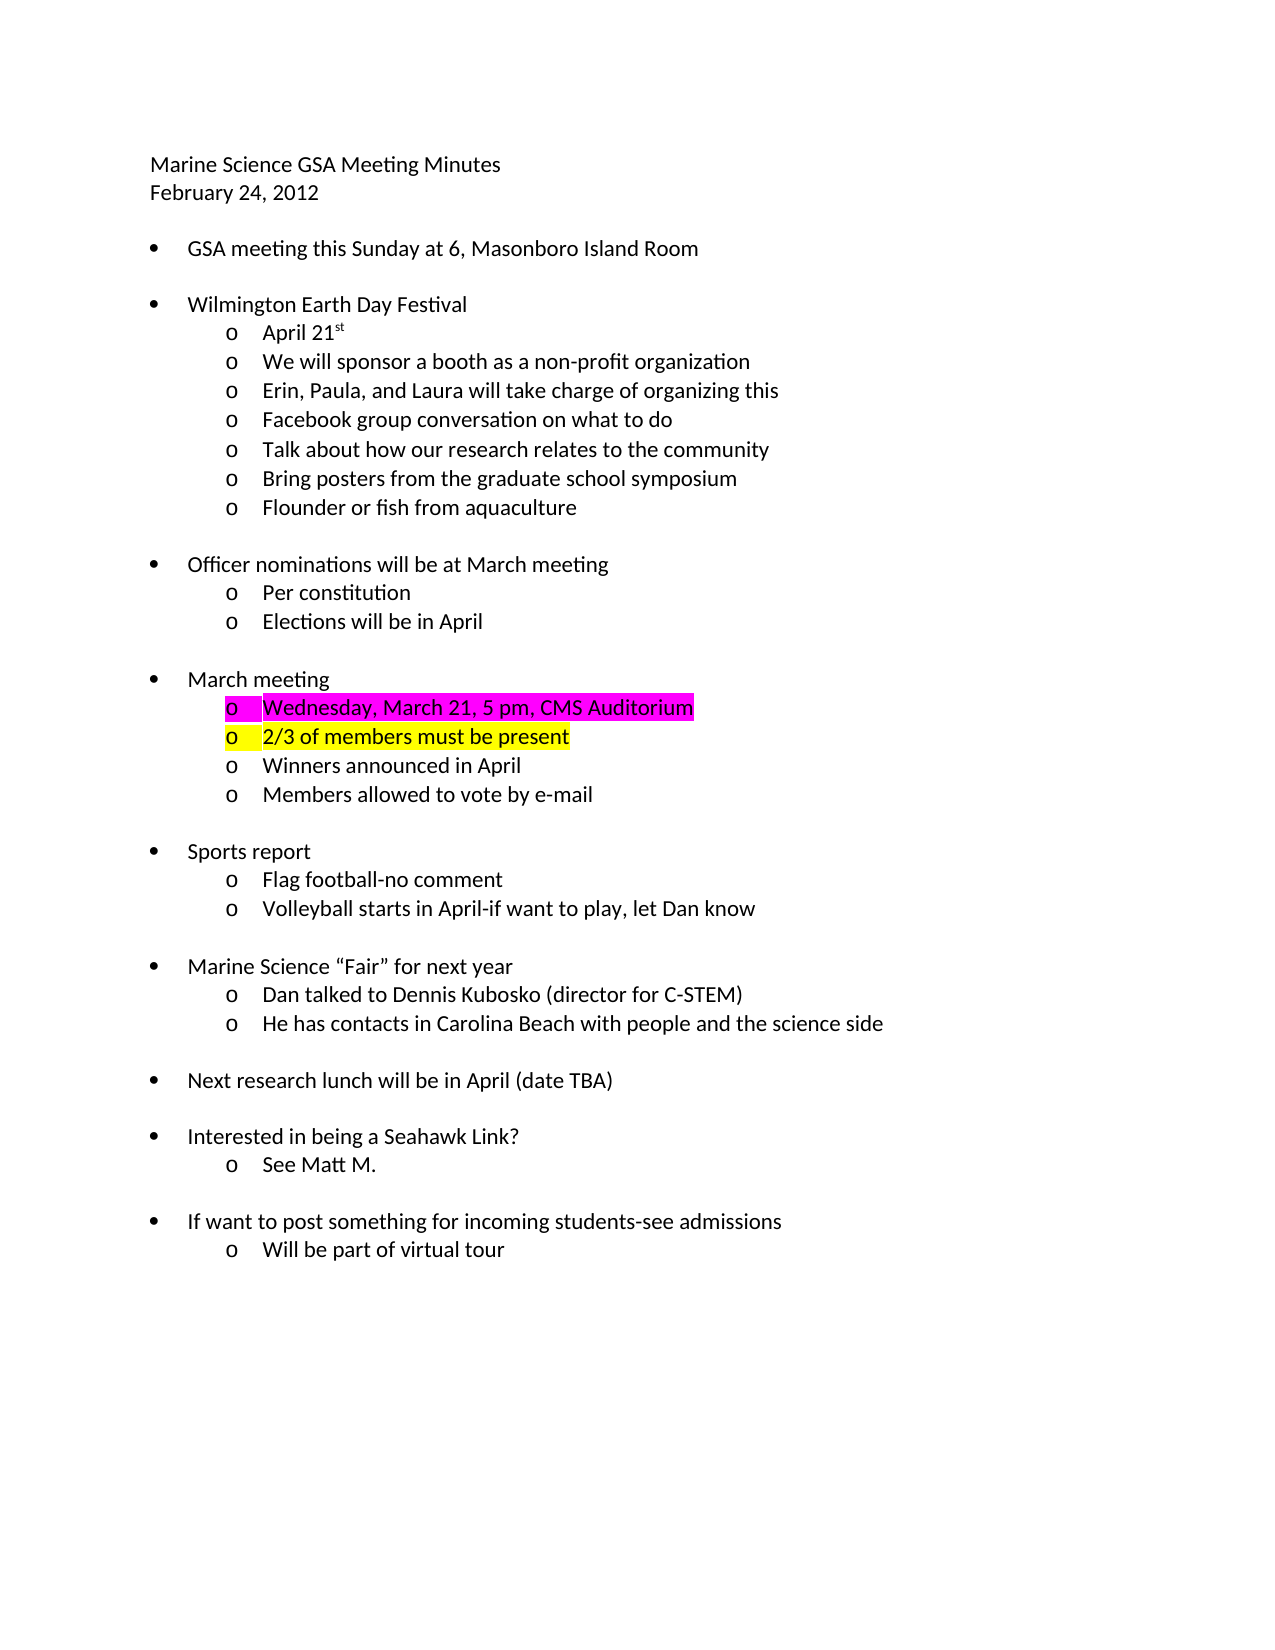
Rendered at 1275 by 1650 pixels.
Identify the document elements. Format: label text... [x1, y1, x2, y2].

list Officer nominations will be at March meeting [150, 550, 1125, 578]
list April 21st [225, 318, 1125, 347]
list Wednesday, March 21, 5 pm, CMS Auditorium [262, 693, 1125, 722]
list Erin, Paula, and Laura will take charge of organizing this [225, 376, 1125, 406]
text Marine Science GSA Meeting Minutes [150, 150, 1125, 178]
list Members allowed to vote by e-mail [225, 780, 1125, 809]
list Next research lunch will be in April (date TBA) [150, 1066, 1125, 1094]
list Flounder or fish from aquaculture [225, 493, 1125, 522]
list Wilmington Earth Day Festival [150, 290, 1125, 318]
list Sports report [150, 837, 1125, 865]
list We will sponsor a booth as a non-profit organization [225, 347, 1125, 376]
list Dan talked to Dennis Kubosko (director for C-STEM) [225, 980, 1125, 1009]
list If want to post something for incoming students-see admissions [150, 1207, 1125, 1235]
list GSA meeting this Sunday at 6, Masonboro Island Room [150, 234, 1125, 262]
list 2/3 of members must be present [225, 722, 1125, 751]
list March meeting [150, 665, 1125, 693]
list Bring posters from the graduate school symposium [225, 464, 1125, 493]
list Flag football-no comment [225, 865, 1125, 894]
list Winners announced in April [225, 751, 1125, 780]
list Interested in being a Seahawk Link? [150, 1122, 1125, 1150]
list See Matt M. [225, 1150, 1125, 1179]
list Talk about how our research relates to the community [225, 435, 1125, 464]
text February 24, 2012 [150, 178, 1125, 206]
list He has contacts in Carolina Beach with people and the science side [225, 1009, 1125, 1038]
list Facebook group conversation on what to do [225, 406, 1125, 435]
list Will be part of virtual tour [225, 1235, 1125, 1264]
list Elections will be in April [225, 607, 1125, 637]
list Per constitution [225, 578, 1125, 607]
list Volleyball starts in April-if want to play, let Dan know [225, 894, 1125, 924]
list Marine Science “Fair” for next year [150, 952, 1125, 980]
